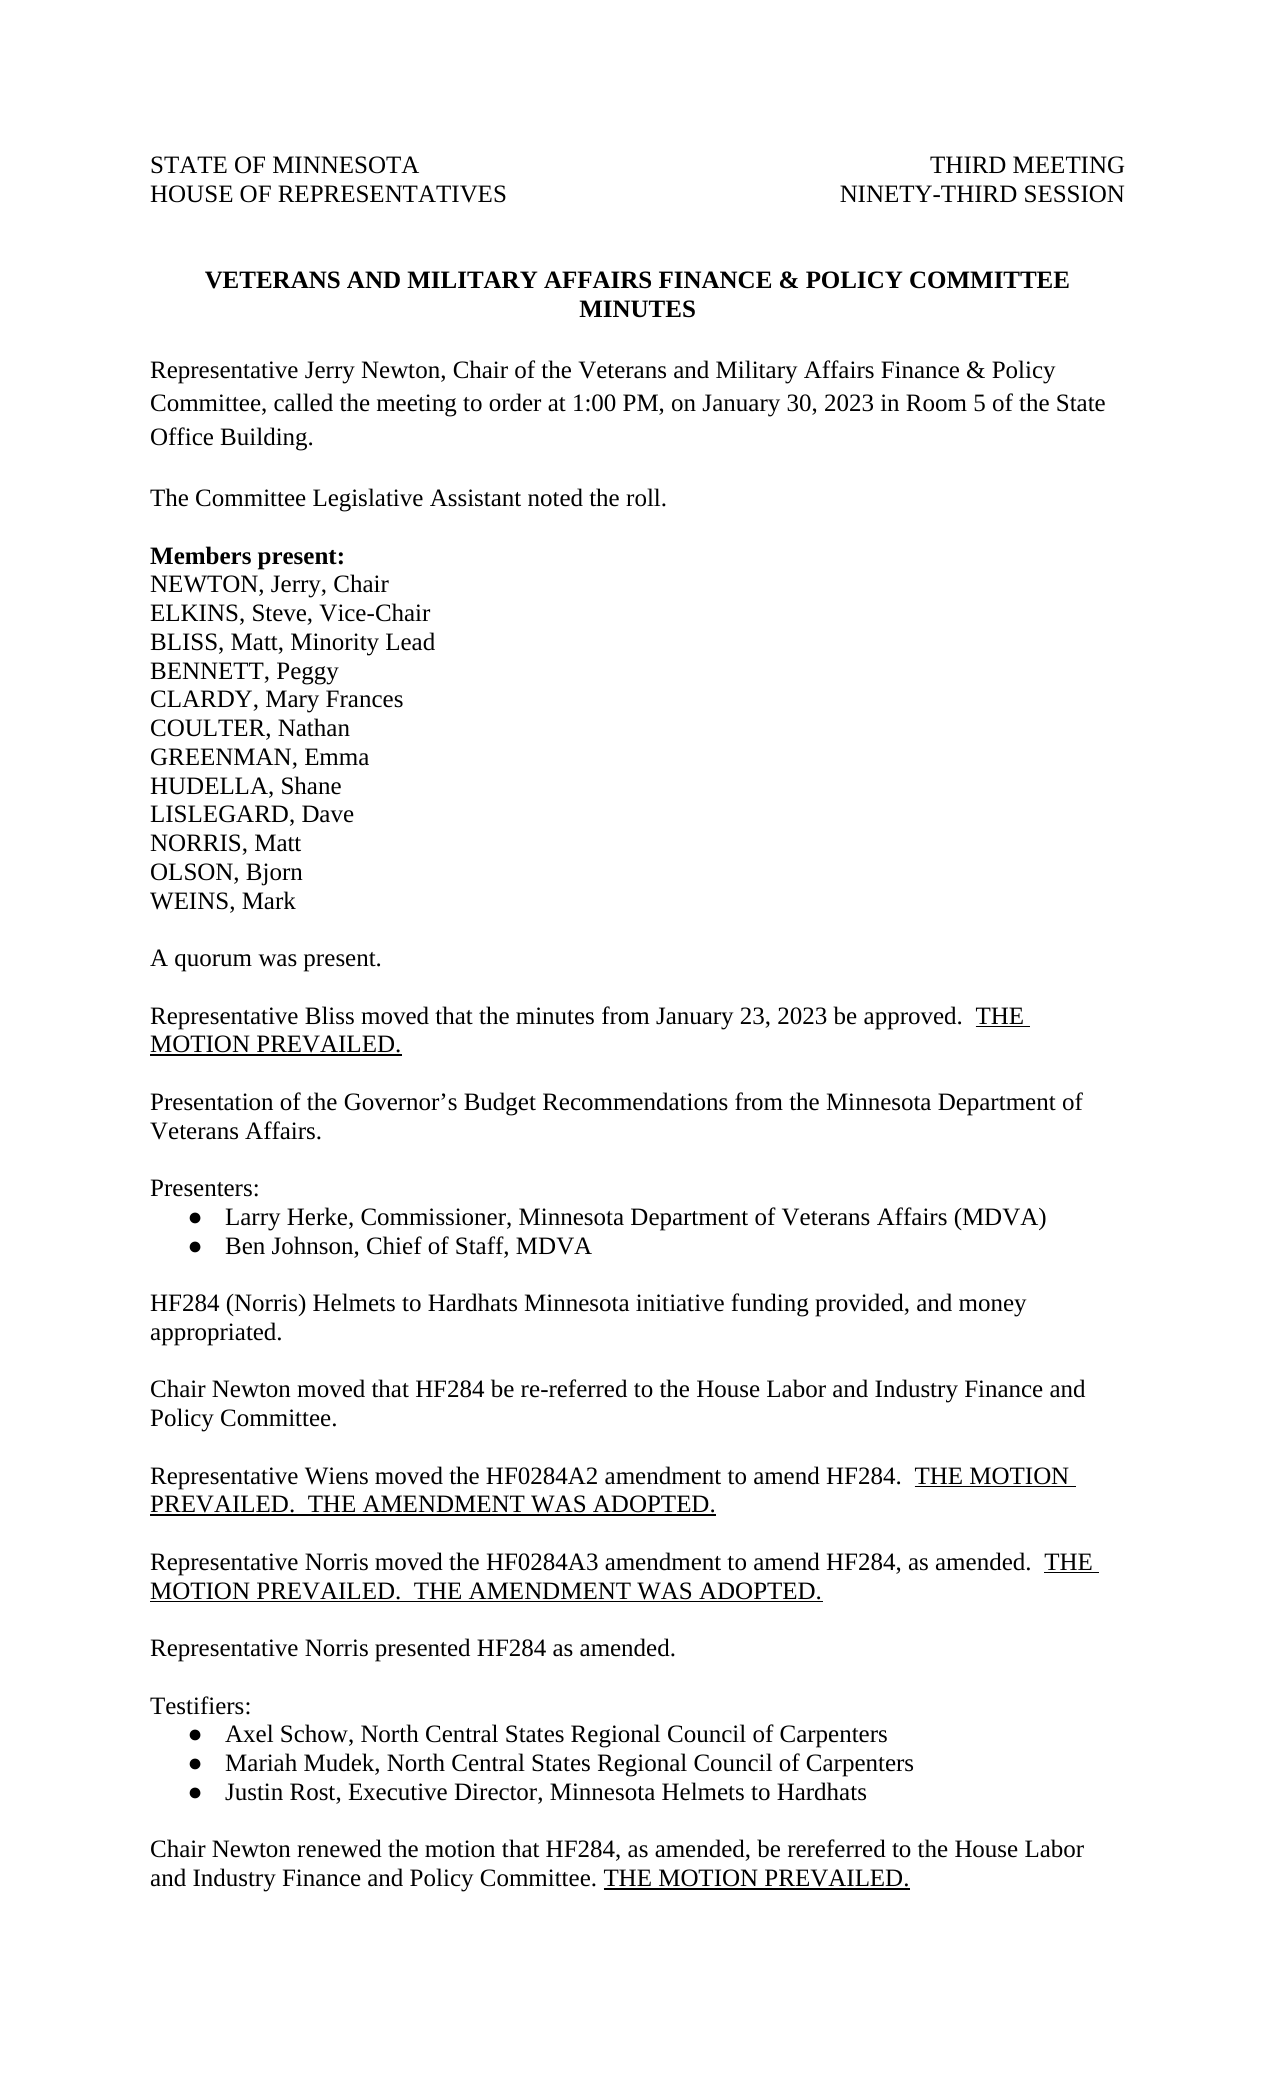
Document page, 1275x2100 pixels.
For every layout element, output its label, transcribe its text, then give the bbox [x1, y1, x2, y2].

text Representative Bliss moved that the minutes from January 23, 2023 be approved. THE MOTION PREVAILED. [150, 1001, 1125, 1058]
text Representative Norris presented HF284 as amended. [150, 1633, 1125, 1662]
list Ben Johnson, Chief of Staff, MDVA [187, 1231, 1125, 1259]
text A quorum was present. [150, 943, 1125, 972]
text ELKINS, Steve, Vice-Chair [150, 598, 1125, 627]
text Members present: [150, 541, 1125, 569]
text BENNETT, Peggy [150, 656, 1125, 684]
text Presentation of the Governor’s Budget Recommendations from the Minnesota Department of Veterans Affairs. [150, 1087, 1125, 1144]
list Larry Herke, Commissioner, Minnesota Department of Veterans Affairs (MDVA) [187, 1202, 1125, 1231]
list Axel Schow, North Central States Regional Council of Carpenters [187, 1719, 1125, 1748]
text VETERANS AND MILITARY AFFAIRS FINANCE & POLICY COMMITTEE [150, 265, 1125, 294]
text Testifiers: [150, 1691, 1125, 1719]
list Mariah Mudek, North Central States Regional Council of Carpenters [187, 1748, 1125, 1777]
text STATE OF MINNESOTA THIRD MEETING [150, 150, 1125, 179]
text HUDELLA, Shane [150, 771, 1125, 799]
text WEINS, Mark [150, 886, 1125, 914]
text Representative Wiens moved the HF0284A2 amendment to amend HF284. THE MOTION PREVAILED. THE AMENDMENT WAS ADOPTED. [150, 1461, 1125, 1518]
text HF284 (Norris) Helmets to Hardhats Minnesota initiative funding provided, and money appropriated. [150, 1288, 1125, 1346]
text GREENMAN, Emma [150, 742, 1125, 771]
text Chair Newton renewed the motion that HF284, as amended, be rereferred to the House Labor and Industry Finance and Policy Committee. THE MOTION PREVAILED. [150, 1834, 1125, 1892]
text NEWTON, Jerry, Chair [150, 569, 1125, 598]
text The Committee Legislative Assistant noted the roll. [150, 483, 1125, 512]
text LISLEGARD, Dave [150, 799, 1125, 828]
text NORRIS, Matt [150, 828, 1125, 857]
list Justin Rost, Executive Director, Minnesota Helmets to Hardhats [187, 1777, 1125, 1806]
text OLSON, Bjorn [150, 857, 1125, 886]
text MINUTES [150, 294, 1125, 322]
text Representative Jerry Newton, Chair of the Veterans and Military Affairs Finance & Policy Committee, called the meeting to order at 1:00 PM, on January 30, 2023 in Room 5 of the State Office Building. [150, 356, 1125, 450]
text HOUSE OF REPRESENTATIVES NINETY-THIRD SESSION [150, 179, 1125, 207]
text Representative Norris moved the HF0284A3 amendment to amend HF284, as amended. THE MOTION PREVAILED. THE AMENDMENT WAS ADOPTED. [150, 1547, 1125, 1604]
text Chair Newton moved that HF284 be re-referred to the House Labor and Industry Finance and Policy Committee. [150, 1374, 1125, 1432]
text Presenters: [150, 1173, 1125, 1202]
text COULTER, Nathan [150, 713, 1125, 742]
text CLARDY, Mary Frances [150, 684, 1125, 713]
text BLISS, Matt, Minority Lead [150, 627, 1125, 656]
